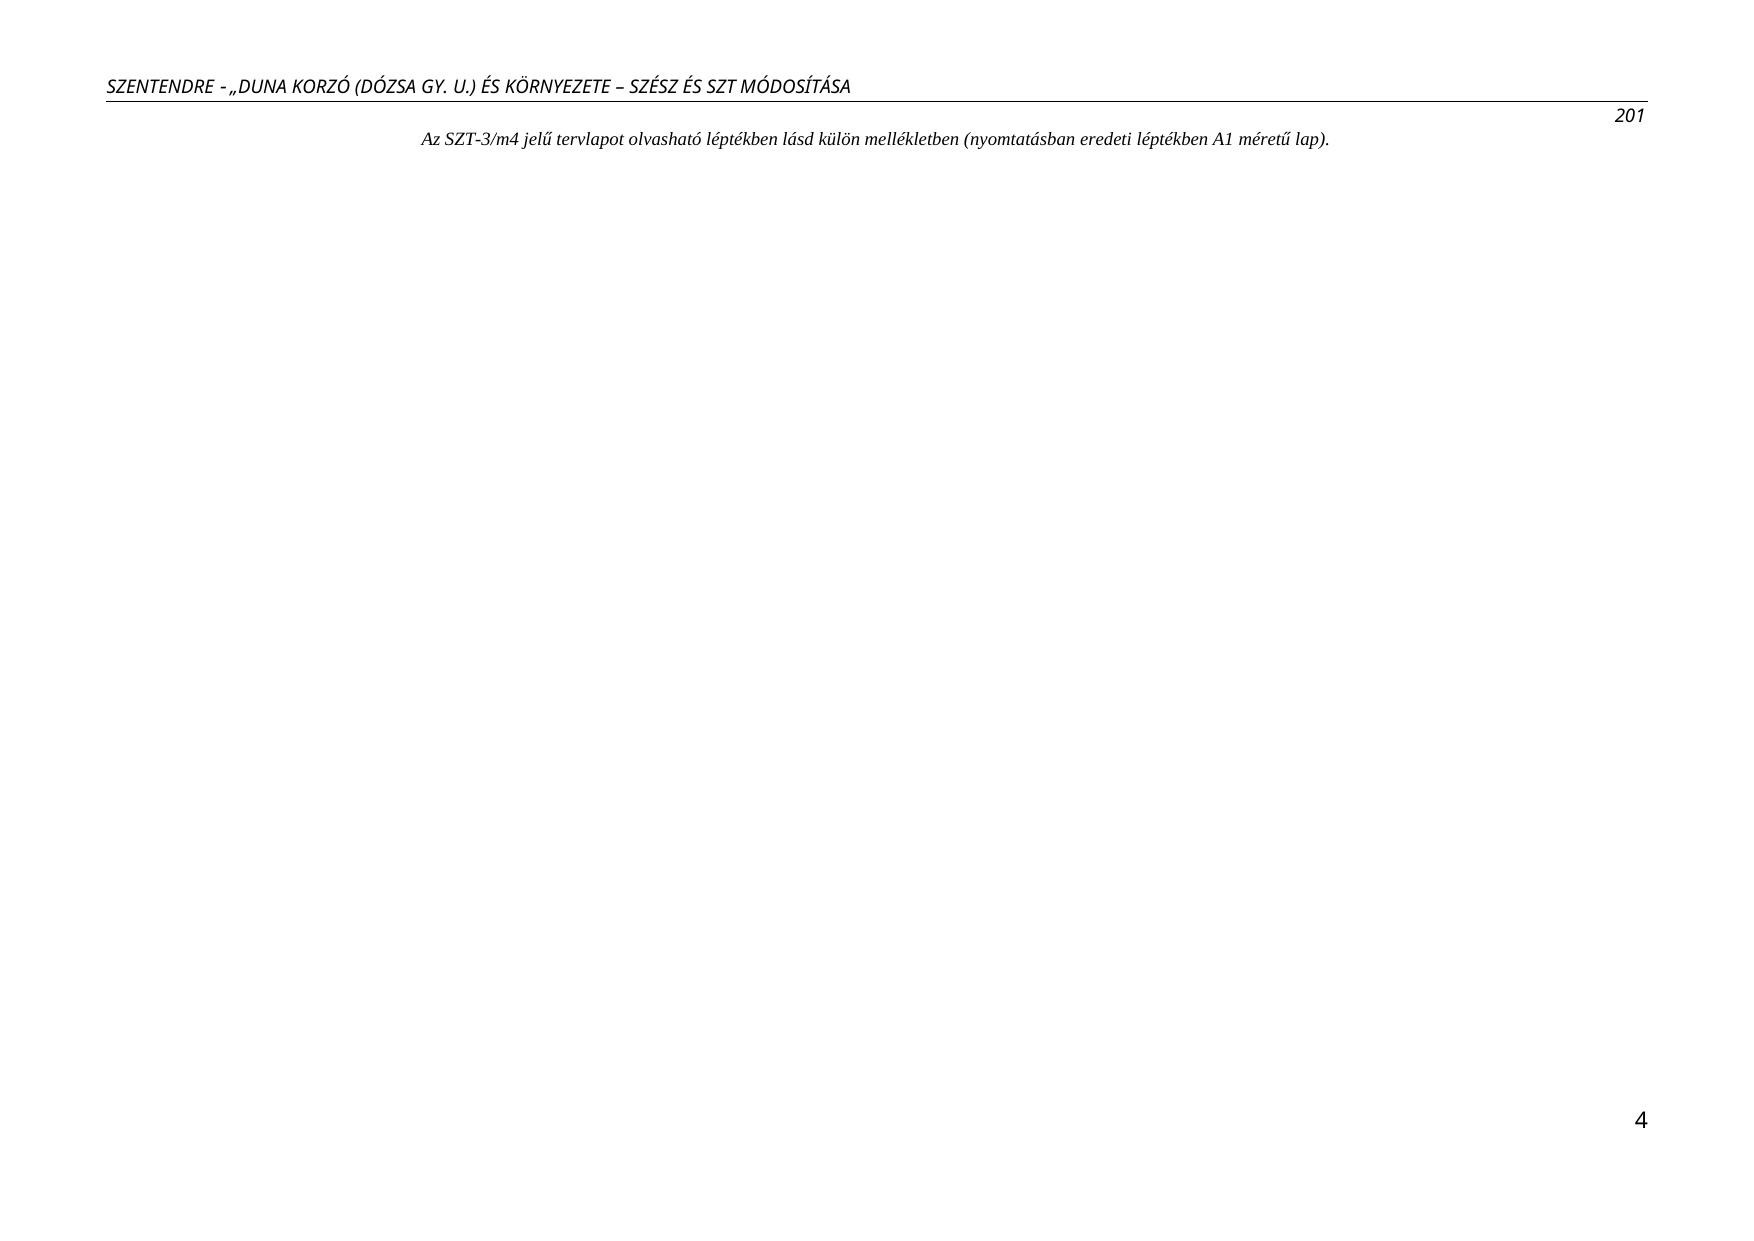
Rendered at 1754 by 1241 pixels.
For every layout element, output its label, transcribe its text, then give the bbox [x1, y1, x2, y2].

text Az SZT-3/m4 jelű tervlapot olvasható léptékben lásd külön mellékletben (nyomtatásban eredeti léptékben A1 méretű lap). [106, 128, 1648, 149]
